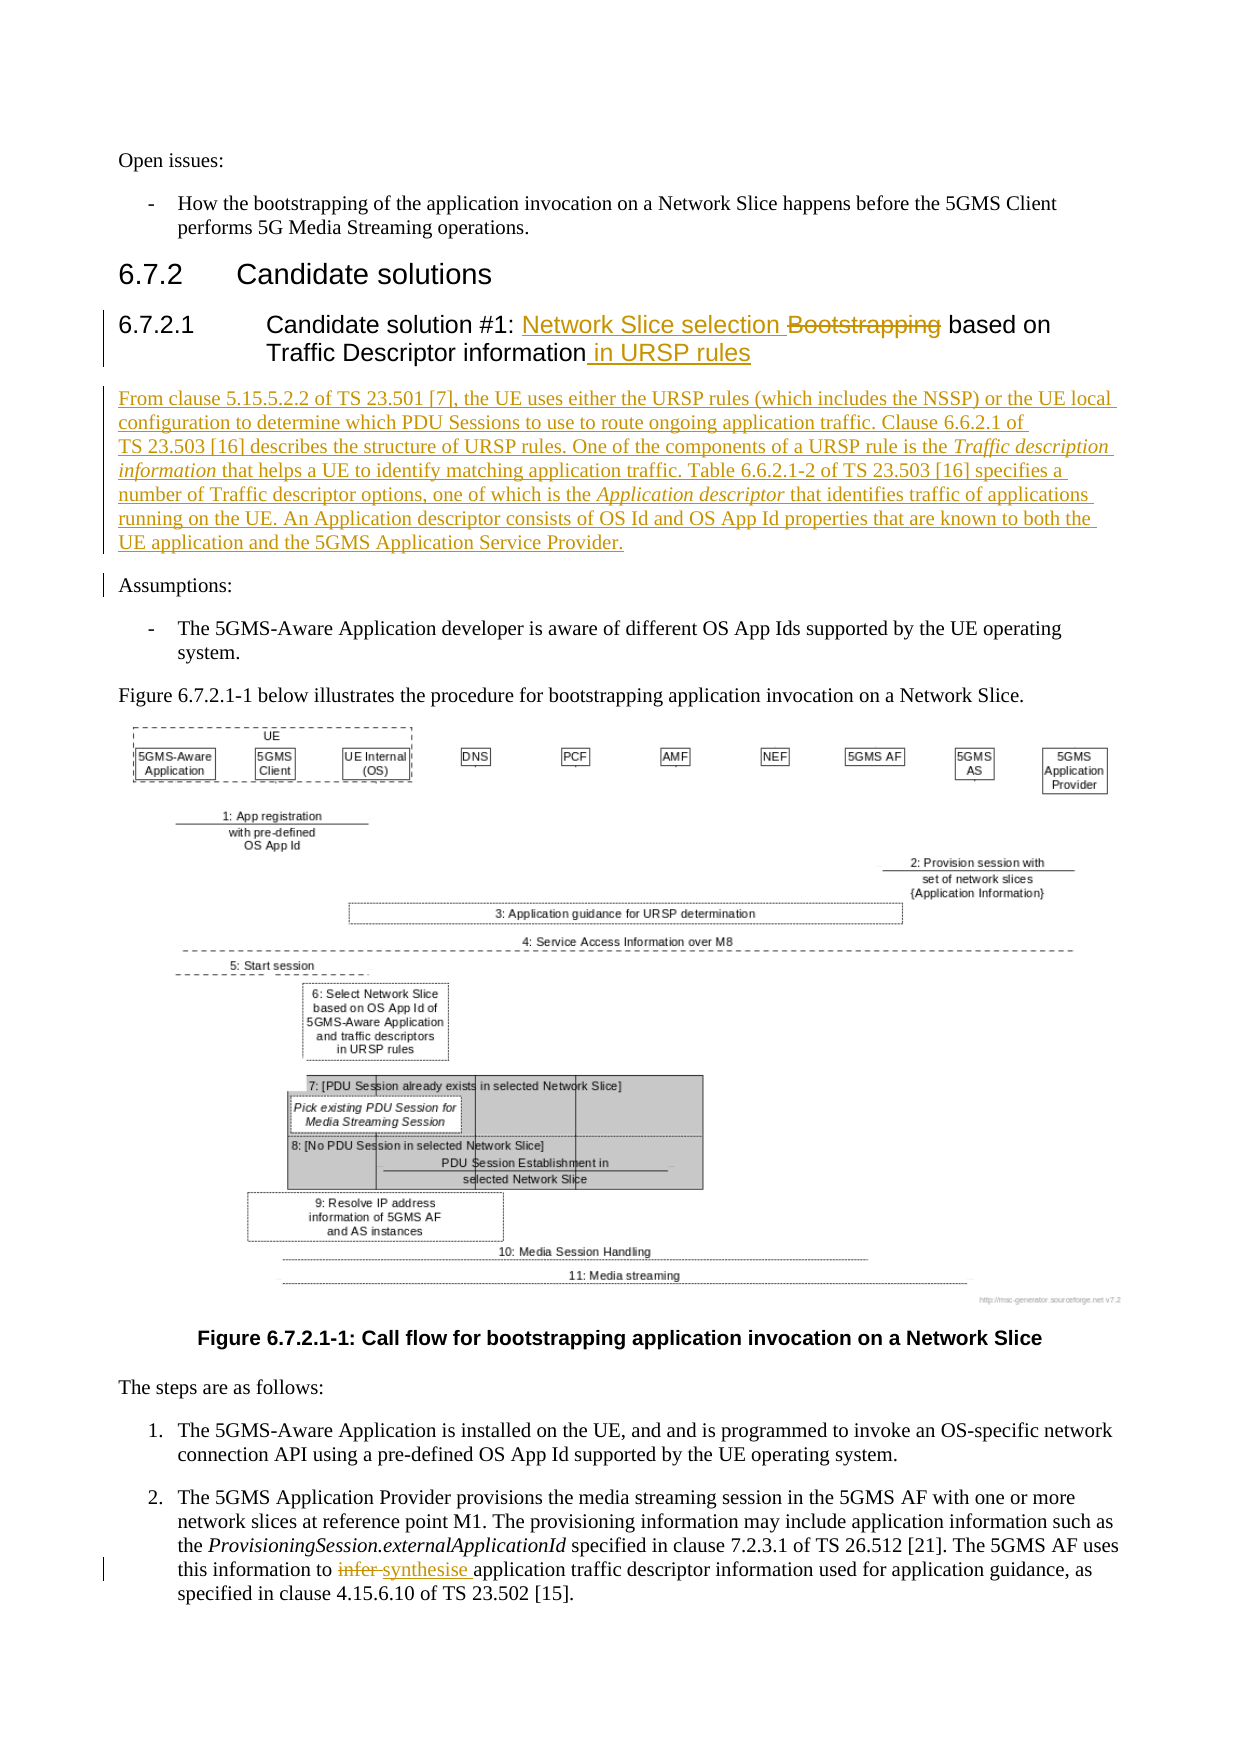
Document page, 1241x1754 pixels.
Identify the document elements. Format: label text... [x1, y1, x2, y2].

text The steps are as follows: [118, 1375, 1122, 1399]
subtitle 6.7.2.1 Candidate solution #1: based on Traffic Descriptor information [118, 310, 1122, 367]
text - How the bootstrapping of the application invocation on a Network Slice happens before the 5GMS Client performs 5G Media Streaming operations. [148, 191, 1122, 239]
text Open issues: [118, 148, 1122, 172]
subtitle 6.7.2 Candidate solutions [118, 257, 1122, 291]
text 2. The 5GMS Application Provider provisions the media streaming session in the 5GMS AF with one or more network slices at reference point M1. The provisioning information may include application information such as the ProvisioningSession.externalApplicationId specified in clause 7.2.3.1 of TS 26.512 [21]. The 5GMS AF uses this information to application traffic descriptor information used for application guidance, as specified in clause 4.15.6.10 of TS 23.502 [15]. [148, 1484, 1122, 1605]
text Figure 6.7.2.1-1 below illustrates the procedure for bootstrapping application invocation on a Network Slice. [118, 683, 1122, 707]
text 1. The 5GMS-Aware Application is installed on the UE, and and is programmed to invoke an OS-specific network connection API using a pre-defined OS App Id supported by the UE operating system. [148, 1418, 1122, 1466]
text - The 5GMS-Aware Application developer is aware of different OS App Ids supported by the UE operating system. [148, 616, 1122, 664]
text Assumptions: [118, 573, 1122, 597]
text Figure 6.7.2.1-1: Call flow for bootstrapping application invocation on a Network Slice [118, 1326, 1122, 1350]
